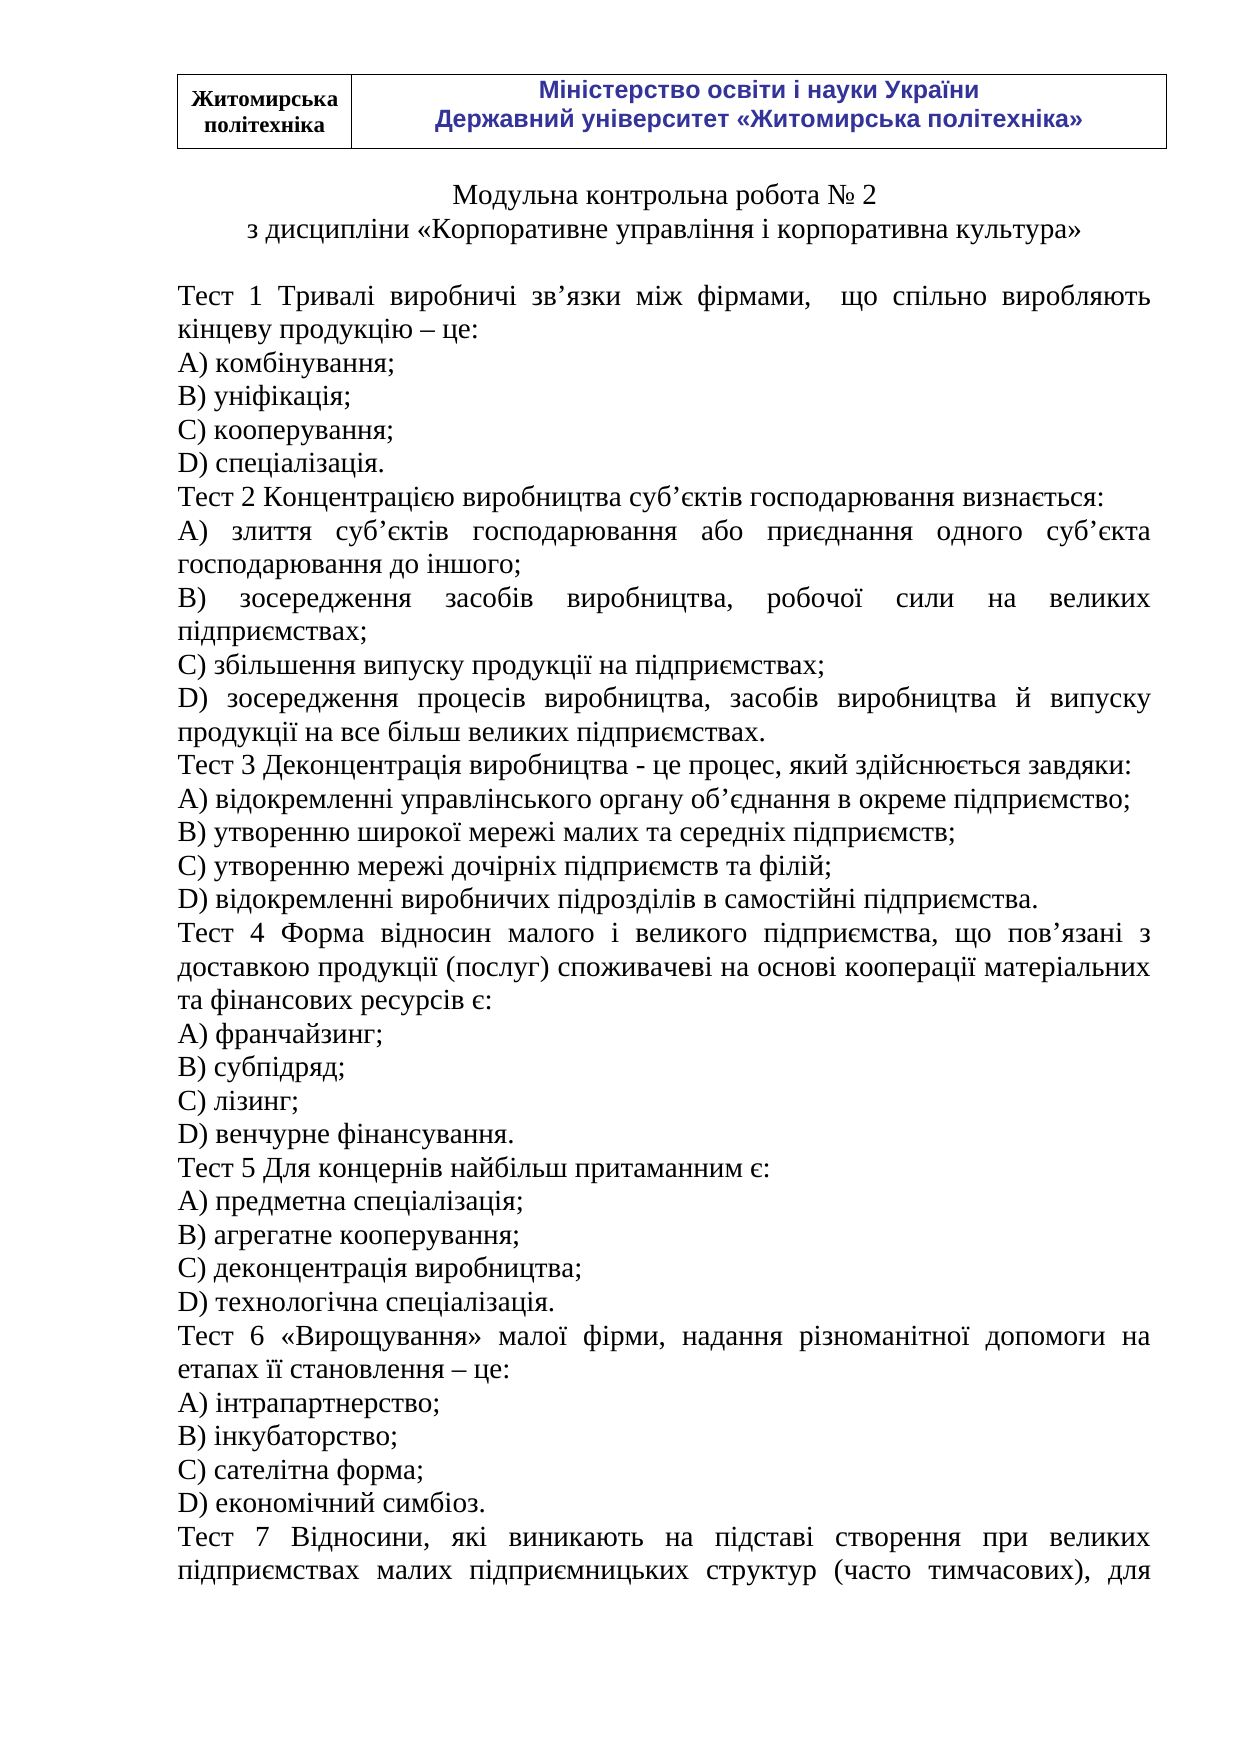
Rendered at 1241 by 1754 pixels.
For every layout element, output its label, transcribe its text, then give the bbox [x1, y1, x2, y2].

text Модульна контрольна робота № 2 [177, 177, 1152, 211]
text A) інтрапартнерство; [177, 1385, 1152, 1418]
text B) зосередження засобів виробництва, робочої сили на великих підприємствах; [177, 580, 1152, 647]
text C) лізинг; [177, 1083, 1152, 1116]
text C) утворенню мережі дочірніх підприємств та філій; [177, 848, 1152, 882]
text D) зосередження процесів виробництва, засобів виробництва й випуску продукції на все більш великих підприємствах. [177, 680, 1152, 747]
text B) субпідряд; [177, 1049, 1152, 1083]
text D) технологічна спеціалізація. [177, 1284, 1152, 1318]
text Тест 5 Для концернів найбільш притаманним є: [177, 1150, 1152, 1183]
text Тест 3 Деконцентрація виробництва - це процес, який здійснюється завдяки: [177, 747, 1152, 781]
text D) венчурне фінансування. [177, 1116, 1152, 1150]
text Тест 1 Тривалі виробничі зв’язки між фірмами, що спільно виробляють кінцеву продукцію – це: [177, 278, 1152, 345]
text Тест 6 «Вирощування» малої фірми, надання різноманітної допомоги на етапах її становлення – це: [177, 1318, 1152, 1385]
text C) кооперування; [177, 412, 1152, 446]
text C) деконцентрація виробництва; [177, 1251, 1152, 1284]
text A) франчайзинг; [177, 1016, 1152, 1049]
text C) сателітна форма; [177, 1452, 1152, 1485]
text B) інкубаторство; [177, 1418, 1152, 1452]
text B) агрегатне кооперування; [177, 1217, 1152, 1251]
text D) економічний симбіоз. [177, 1485, 1152, 1519]
text D) відокремленні виробничих підрозділів в самостійні підприємства. [177, 882, 1152, 915]
text D) спеціалізація. [177, 446, 1152, 479]
text B) уніфікація; [177, 378, 1152, 412]
text B) утворенню широкої мережі малих та середніх підприємств; [177, 814, 1152, 848]
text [177, 1519, 1152, 1586]
text Тест 4 Форма відносин малого і великого підприємства, що пов’язані з доставкою продукції (послуг) споживачеві на основі кооперації матеріальних та фінансових ресурсів є: [177, 915, 1152, 1016]
text A) предметна спеціалізація; [177, 1183, 1152, 1217]
text A) комбінування; [177, 345, 1152, 378]
text Тест 2 Концентрацією виробництва суб’єктів господарювання визнається: [177, 479, 1152, 513]
text A) злиття суб’єктів господарювання або приєднання одного суб’єкта господарювання до іншого; [177, 513, 1152, 580]
text C) збільшення випуску продукції на підприємствах; [177, 647, 1152, 680]
text з дисципліни «Корпоративне управління і корпоративна культура» [177, 211, 1152, 244]
text A) відокремленні управлінського органу об’єднання в окреме підприємство; [177, 781, 1152, 814]
